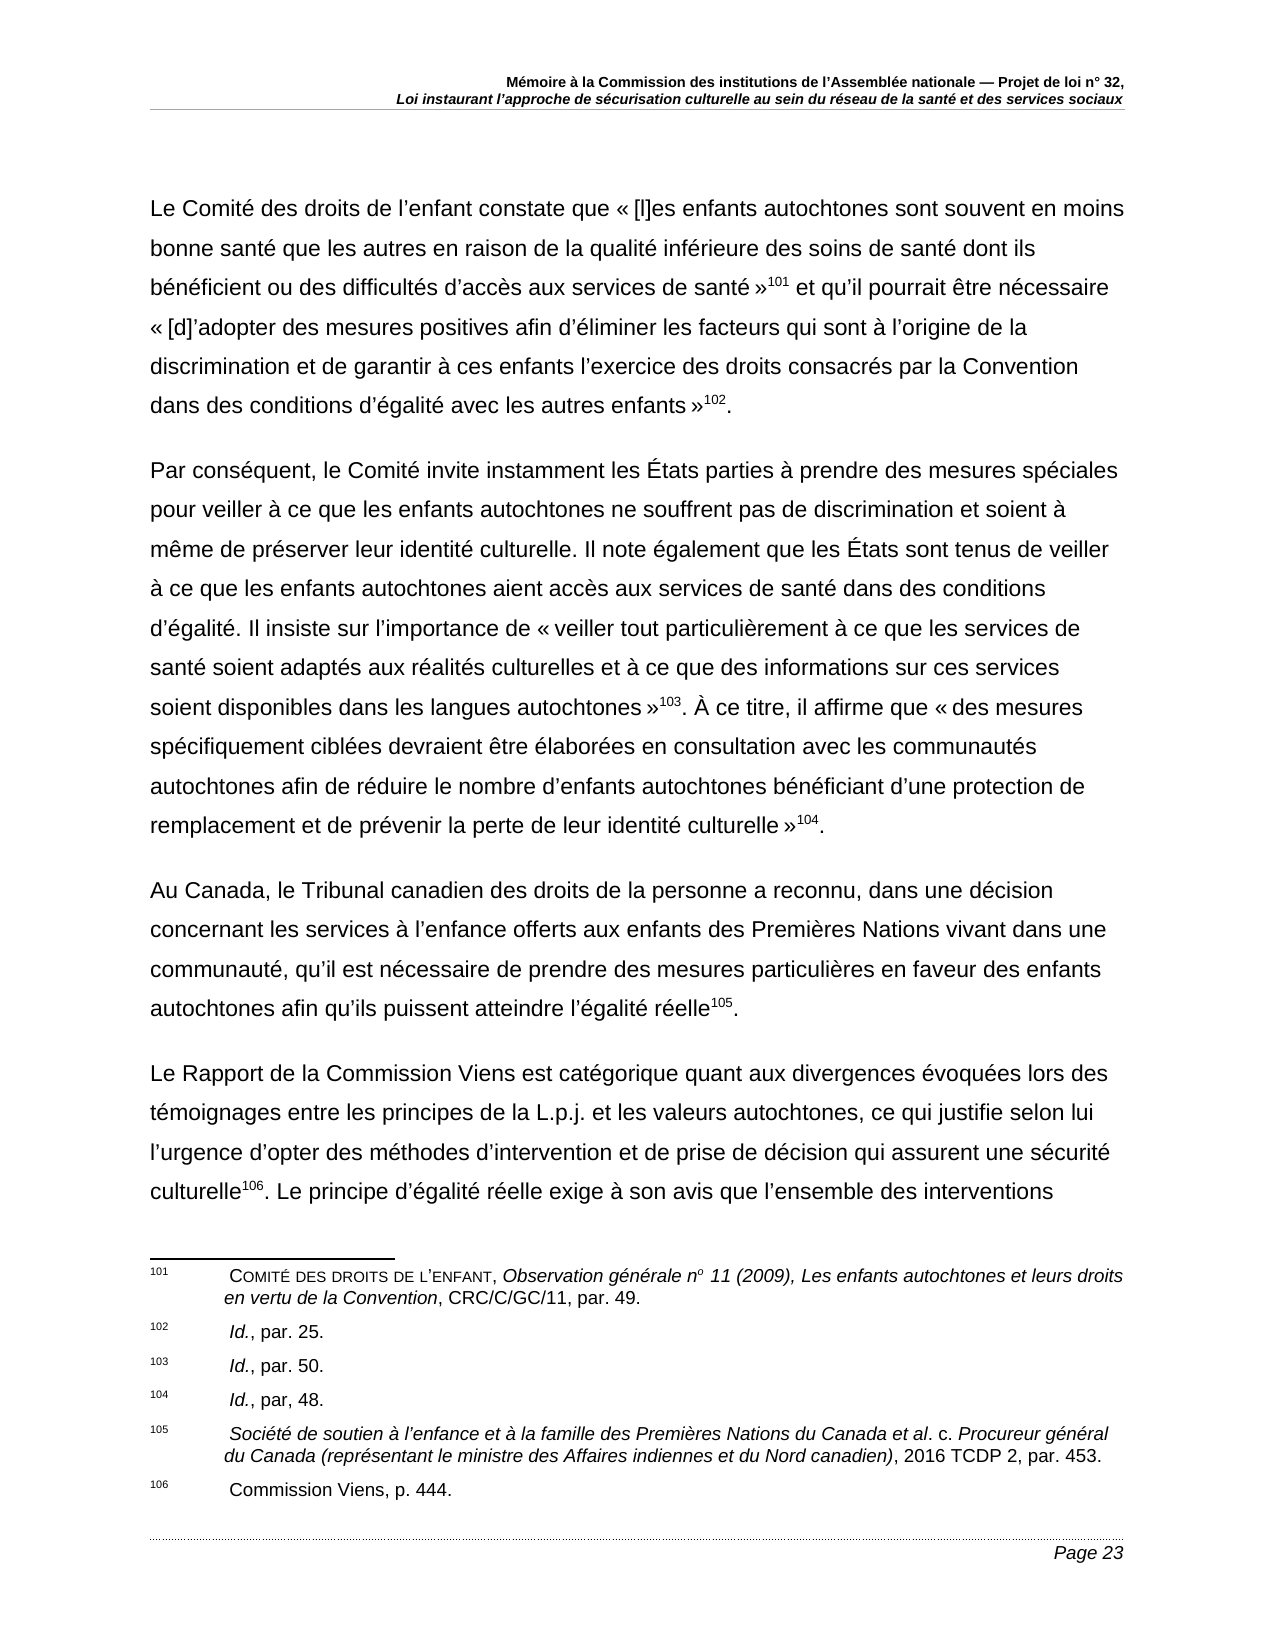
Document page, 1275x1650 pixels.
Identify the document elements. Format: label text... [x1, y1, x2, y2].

text Au Canada, le Tribunal canadien des droits de la personne a reconnu, dans une décision concernant les services à l’enfance offerts aux enfants des Premières Nations vivant dans une communauté, qu’il est nécessaire de prendre des mesures particulières en faveur des enfants autochtones afin qu’ils puissent atteindre l’égalité réelle. [150, 877, 1125, 1021]
text Le Comité des droits de l’enfant constate que « [l]es enfants autochtones sont souvent en moins bonne santé que les autres en raison de la qualité inférieure des soins de santé dont ils bénéficient ou des difficultés d’accès aux services de santé » et qu’il pourrait être nécessaire « [d]’adopter des mesures positives afin d’éliminer les facteurs qui sont à l’origine de la discrimination et de garantir à ces enfants l’exercice des droits consacrés par la Convention dans des conditions d’égalité avec les autres enfants ». [150, 195, 1125, 419]
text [150, 1059, 1125, 1204]
text Par conséquent, le Comité invite instamment les États parties à prendre des mesures spéciales pour veiller à ce que les enfants autochtones ne souffrent pas de discrimination et soient à même de préserver leur identité culturelle. Il note également que les États sont tenus de veiller à ce que les enfants autochtones aient accès aux services de santé dans des conditions d’égalité. Il insiste sur l’importance de « veiller tout particulièrement à ce que les services de santé soient adaptés aux réalités culturelles et à ce que des informations sur ces services soient disponibles dans les langues autochtones ». À ce titre, il affirme que « des mesures spécifiquement ciblées devraient être élaborées en consultation avec les communautés autochtones afin de réduire le nombre d’enfants autochtones bénéficiant d’une protection de remplacement et de prévenir la perte de leur identité culturelle ». [150, 457, 1125, 838]
